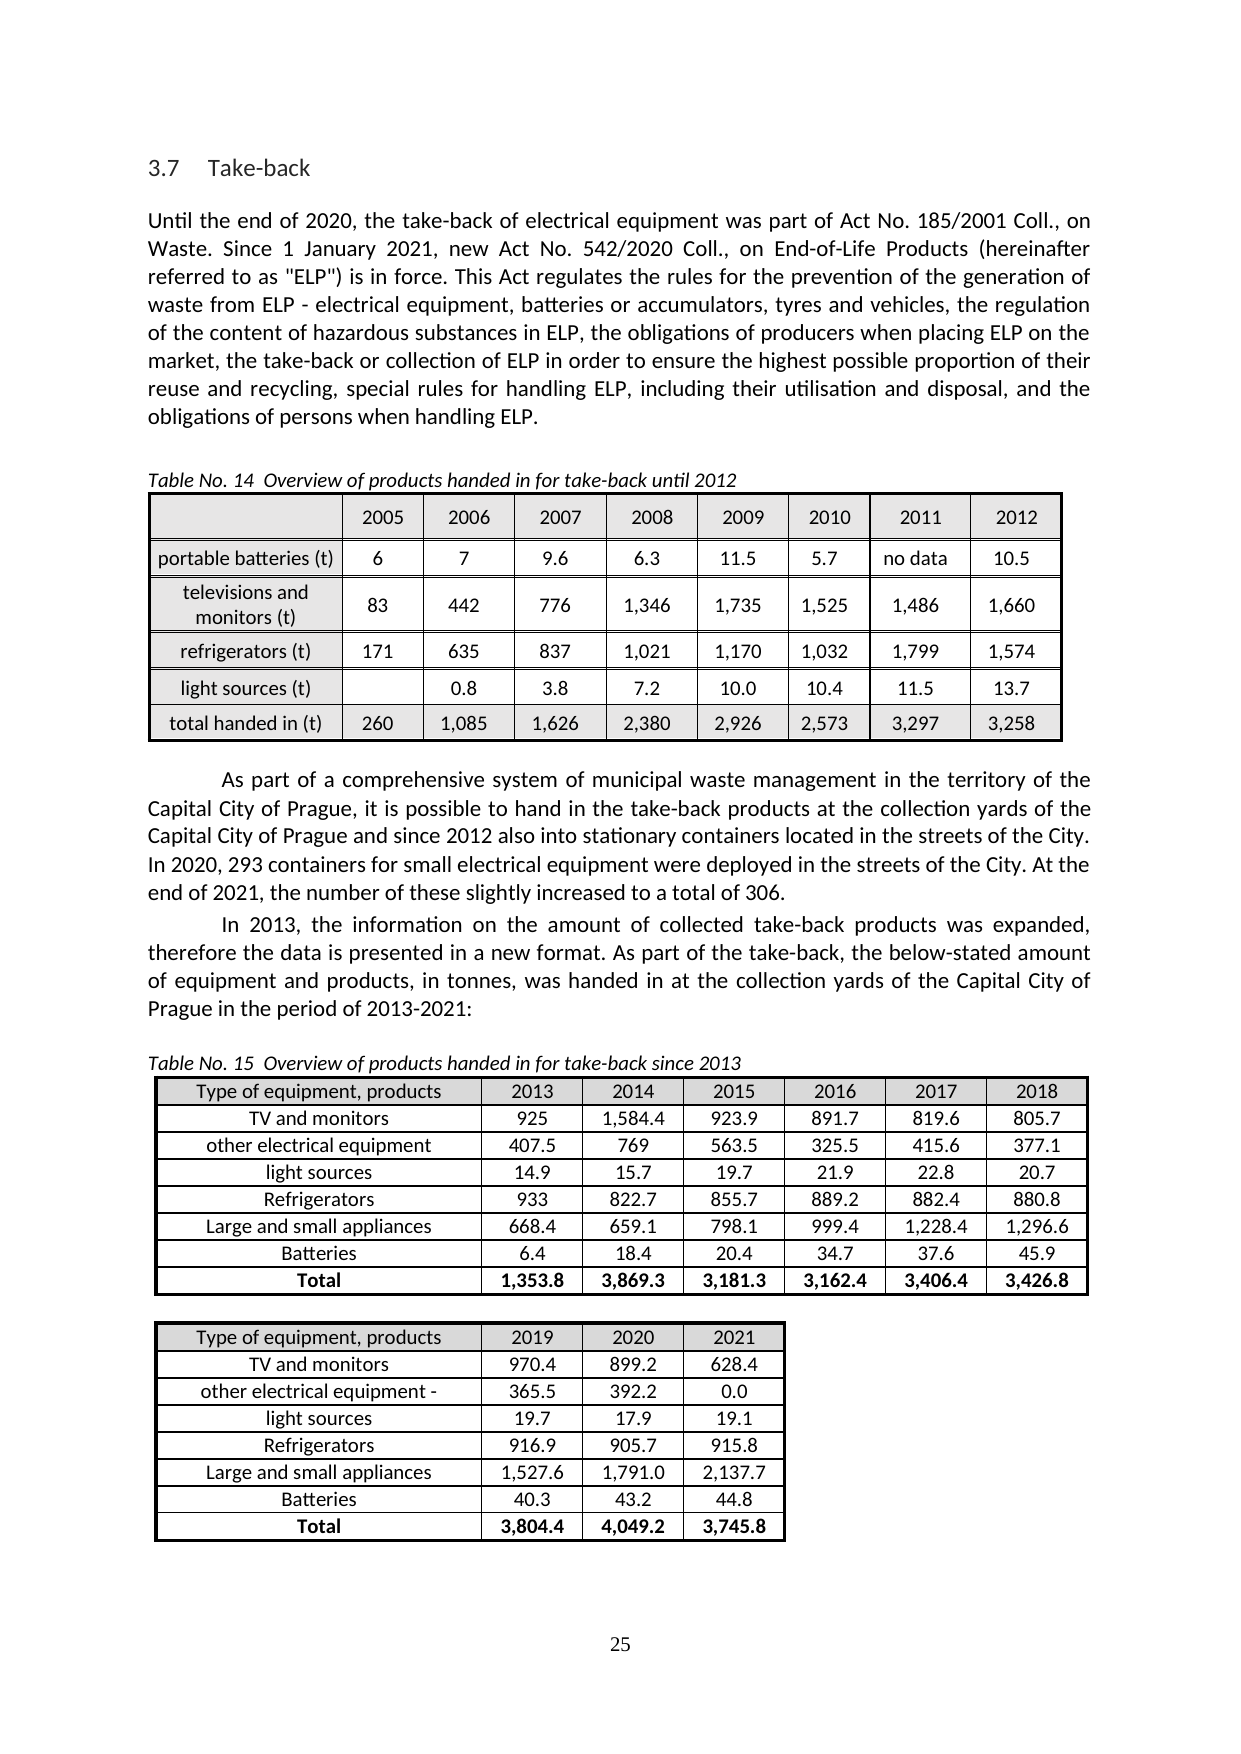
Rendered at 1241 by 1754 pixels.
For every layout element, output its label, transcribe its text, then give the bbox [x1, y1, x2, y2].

table_cell 9.6 [515, 541, 606, 574]
table_cell 0.0 [684, 1379, 783, 1404]
table_cell 21.9 [785, 1160, 885, 1185]
table_cell 37.6 [886, 1241, 986, 1266]
table_cell 3,181.3 [684, 1268, 784, 1293]
table_cell 819.6 [886, 1106, 986, 1131]
table_cell 2,380 [607, 705, 697, 738]
table_cell 44.8 [684, 1487, 783, 1512]
text Until the end of 2020, the take-back of electrical equipment was part of Act No. 185/2001 Coll., on Waste. Since 1 January 2021, new Act No. 542/2020 Coll., on End-of-Life Products (hereinafter referred to as "ELP") is in force. This Act regulates the rules for the prevention of the generation of waste from ELP - electrical equipment, batteries or accumulators, tyres and vehicles, the regulation of the content of hazardous substances in ELP, the obligations of producers when placing ELP on the market, the take-back or collection of ELP in order to ensure the highest possible proportion of their reuse and recycling, special rules for handling ELP, including their utilisation and disposal, and the obligations of persons when handling ELP. [148, 206, 1093, 431]
table_cell total handed in (t) [151, 705, 342, 738]
table_cell light sources [158, 1406, 481, 1431]
table_cell 915.8 [684, 1433, 783, 1458]
table_cell 1,735 [698, 578, 788, 630]
table_cell 837 [515, 633, 606, 667]
table_cell 3,162.4 [785, 1268, 885, 1293]
table_header 2018 [987, 1079, 1086, 1104]
table_cell 45.9 [987, 1241, 1086, 1266]
table_cell 1,032 [789, 633, 869, 667]
text Table No. 14 Overview of products handed in for take-back until 2012 [148, 467, 1093, 492]
table_cell light sources [158, 1160, 481, 1185]
table_cell 999.4 [785, 1214, 885, 1239]
table_header Type of equipment, products [158, 1079, 481, 1104]
table_cell no data [871, 541, 970, 574]
text As part of a comprehensive system of municipal waste management in the territory of the Capital City of Prague, it is possible to hand in the take-back products at the collection yards of the Capital City of Prague and since 2012 also into stationary containers located in the streets of the City. In 2020, 293 containers for small electrical equipment were deployed in the streets of the City. At the end of 2021, the number of these slightly increased to a total of 306. [148, 766, 1093, 906]
table_cell 1,799 [871, 633, 970, 667]
table_cell 407.5 [482, 1133, 582, 1158]
table_cell 855.7 [684, 1187, 784, 1212]
table_cell 1,486 [871, 578, 970, 630]
table_cell 3.8 [515, 670, 606, 704]
table_cell 1,021 [607, 633, 697, 667]
table_cell 20.4 [684, 1241, 784, 1266]
table_cell Batteries [158, 1487, 481, 1512]
table_cell 6 [343, 541, 423, 574]
table_cell 1,353.8 [482, 1268, 582, 1293]
table_cell 635 [424, 633, 514, 667]
table_cell TV and monitors [158, 1106, 481, 1131]
table_cell 1,660 [971, 578, 1060, 630]
table_cell 899.2 [583, 1352, 683, 1377]
table_cell 628.4 [684, 1352, 783, 1377]
table_cell 1,584.4 [583, 1106, 683, 1131]
table_cell 668.4 [482, 1214, 582, 1239]
table_header [151, 495, 342, 538]
table_cell 17.9 [583, 1406, 683, 1431]
table_cell [343, 670, 423, 704]
table_cell other electrical equipment [158, 1133, 481, 1158]
table_cell televisions and monitors (t) [151, 578, 342, 630]
table_cell 1,626 [515, 705, 606, 738]
table_header 2005 [343, 495, 423, 538]
table_cell 2,573 [789, 705, 869, 738]
table_cell 13.7 [971, 670, 1060, 704]
table_cell 4,049.2 [583, 1513, 683, 1539]
table_cell 1,228.4 [886, 1214, 986, 1239]
table_cell 933 [482, 1187, 582, 1212]
table_cell 20.7 [987, 1160, 1086, 1185]
subtitle Take-back [148, 152, 1093, 182]
table_cell 563.5 [684, 1133, 784, 1158]
table_cell 7 [424, 541, 514, 574]
table_cell 10.0 [698, 670, 788, 704]
table_cell Total [158, 1513, 481, 1539]
table_cell 1,296.6 [987, 1214, 1086, 1239]
table_cell 916.9 [482, 1433, 582, 1458]
table_cell refrigerators (t) [151, 633, 342, 667]
table_cell 34.7 [785, 1241, 885, 1266]
table_cell 22.8 [886, 1160, 986, 1185]
table_cell 392.2 [583, 1379, 683, 1404]
table_cell 171 [343, 633, 423, 667]
table_cell 415.6 [886, 1133, 986, 1158]
table_header 2021 [684, 1325, 783, 1350]
table_cell 3,258 [971, 705, 1060, 738]
table_cell 260 [343, 705, 423, 738]
table_cell 325.5 [785, 1133, 885, 1158]
table_cell 769 [583, 1133, 683, 1158]
table_cell 891.7 [785, 1106, 885, 1131]
table_cell 43.2 [583, 1487, 683, 1512]
table_cell Refrigerators [158, 1433, 481, 1458]
table_cell 822.7 [583, 1187, 683, 1212]
table_cell 3,869.3 [583, 1268, 683, 1293]
table_cell 3,297 [871, 705, 970, 738]
table_cell 880.8 [987, 1187, 1086, 1212]
table_cell 798.1 [684, 1214, 784, 1239]
table_cell 10.4 [789, 670, 869, 704]
table_cell 19.1 [684, 1406, 783, 1431]
table_cell 6.3 [607, 541, 697, 574]
table_cell 18.4 [583, 1241, 683, 1266]
table_cell Total [158, 1268, 481, 1293]
table_cell 923.9 [684, 1106, 784, 1131]
table_cell Batteries [158, 1241, 481, 1266]
table_cell Large and small appliances [158, 1214, 481, 1239]
table_header 2014 [583, 1079, 683, 1104]
table_cell 1,791.0 [583, 1460, 683, 1485]
table_cell 1,085 [424, 705, 514, 738]
table_cell 40.3 [482, 1487, 582, 1512]
table_cell 19.7 [482, 1406, 582, 1431]
table_header 2009 [698, 495, 788, 538]
table_header 2015 [684, 1079, 784, 1104]
table_header 2006 [424, 495, 514, 538]
table_cell 365.5 [482, 1379, 582, 1404]
table_cell 925 [482, 1106, 582, 1131]
table_cell 3,406.4 [886, 1268, 986, 1293]
table_cell 5.7 [789, 541, 869, 574]
table_cell 7.2 [607, 670, 697, 704]
table_cell 83 [343, 578, 423, 630]
table_header 2016 [785, 1079, 885, 1104]
table_cell 10.5 [971, 541, 1060, 574]
table_cell 776 [515, 578, 606, 630]
table_cell 14.9 [482, 1160, 582, 1185]
table_cell TV and monitors [158, 1352, 481, 1377]
table_header 2011 [871, 495, 970, 538]
table_cell 0.8 [424, 670, 514, 704]
table_header 2007 [515, 495, 606, 538]
table_header 2013 [482, 1079, 582, 1104]
table_cell portable batteries (t) [151, 541, 342, 574]
table_header Type of equipment, products [158, 1325, 481, 1350]
table_header 2008 [607, 495, 697, 538]
table_cell light sources (t) [151, 670, 342, 704]
table_cell Refrigerators [158, 1187, 481, 1212]
table_cell 1,346 [607, 578, 697, 630]
table_cell 377.1 [987, 1133, 1086, 1158]
table_header 2012 [971, 495, 1060, 538]
table_cell 970.4 [482, 1352, 582, 1377]
table_cell other electrical equipment - [158, 1379, 481, 1404]
table_cell 905.7 [583, 1433, 683, 1458]
table_cell 3,804.4 [482, 1513, 582, 1539]
text In 2013, the information on the amount of collected take-back products was expanded, therefore the data is presented in a new format. As part of the take-back, the below-stated amount of equipment and products, in tonnes, was handed in at the collection yards of the Capital City of Prague in the period of 2013-2021: [148, 910, 1093, 1022]
table_header 2010 [789, 495, 869, 538]
table_cell 1,170 [698, 633, 788, 667]
table_header 2020 [583, 1325, 683, 1350]
table_cell 1,574 [971, 633, 1060, 667]
table_cell 805.7 [987, 1106, 1086, 1131]
table_header 2019 [482, 1325, 582, 1350]
table_cell Large and small appliances [158, 1460, 481, 1485]
table_cell 2,137.7 [684, 1460, 783, 1485]
table_cell 889.2 [785, 1187, 885, 1212]
table_cell 11.5 [871, 670, 970, 704]
table_cell 6.4 [482, 1241, 582, 1266]
table_cell 442 [424, 578, 514, 630]
table_cell 1,527.6 [482, 1460, 582, 1485]
table_cell 882.4 [886, 1187, 986, 1212]
table_cell 1,525 [789, 578, 869, 630]
table_cell 3,745.8 [684, 1513, 783, 1539]
text Table No. 15 Overview of products handed in for take-back since 2013 [148, 1050, 1093, 1076]
table_header 2017 [886, 1079, 986, 1104]
table_cell 2,926 [698, 705, 788, 738]
table_cell 3,426.8 [987, 1268, 1086, 1293]
table_cell 659.1 [583, 1214, 683, 1239]
table_cell 11.5 [698, 541, 788, 574]
table_cell 19.7 [684, 1160, 784, 1185]
table_cell 15.7 [583, 1160, 683, 1185]
